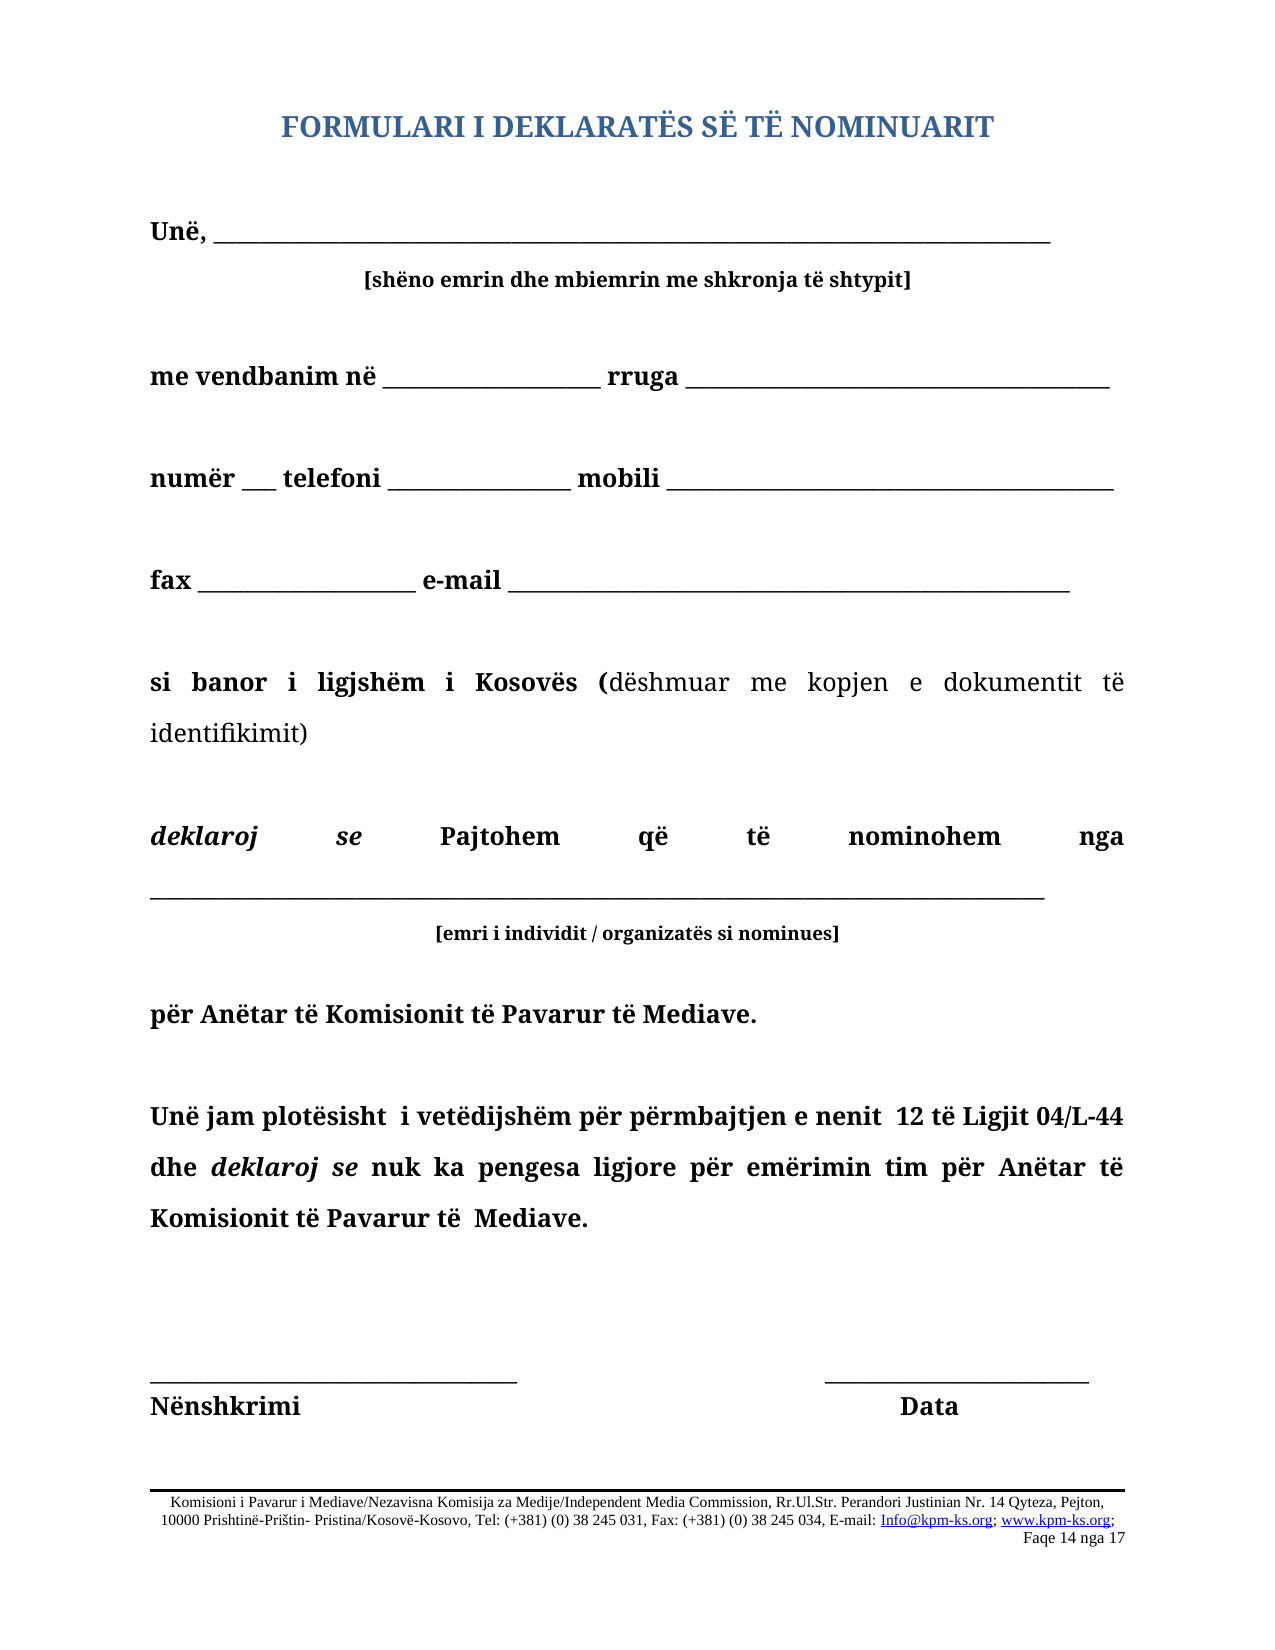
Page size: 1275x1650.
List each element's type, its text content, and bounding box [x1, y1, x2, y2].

text si banor i ligjshëm i Kosovës (dëshmuar me kopjen e dokumentit të identifikimit) [150, 665, 1125, 750]
text numër ___ telefoni ________________ mobili _______________________________________ [150, 461, 1125, 495]
text Nënshkrimi Data [150, 1388, 1125, 1422]
text [shëno emrin dhe mbiemrin me shkronja të shtypit] [150, 265, 1125, 293]
text ________________________________ _______________________ [150, 1354, 1125, 1388]
text [emri i individit / organizatës si nominues] [150, 920, 1125, 946]
text me vendbanim në ___________________ rruga _____________________________________ [150, 359, 1125, 393]
text për Anëtar të Komisionit të Pavarur të Mediave. [150, 997, 1125, 1031]
subtitle FORMULARI I DEKLARATËS SË TË NOMINUARIT [150, 106, 1125, 146]
text Unë, _________________________________________________________________________ [150, 214, 1125, 248]
text Unë jam plotësisht i vetëdijshëm për përmbajtjen e nenit 12 të Ligjit 04/L-44 dhe deklaroj se nuk ka pengesa ligjore për emërimin tim për Anëtar të Komisionit të Pavarur të Mediave. [150, 1099, 1125, 1235]
text deklaroj se Pajtohem që të nominohem nga ______________________________________________________________________________ [150, 818, 1125, 903]
text fax ___________________ e-mail _________________________________________________ [150, 563, 1125, 597]
